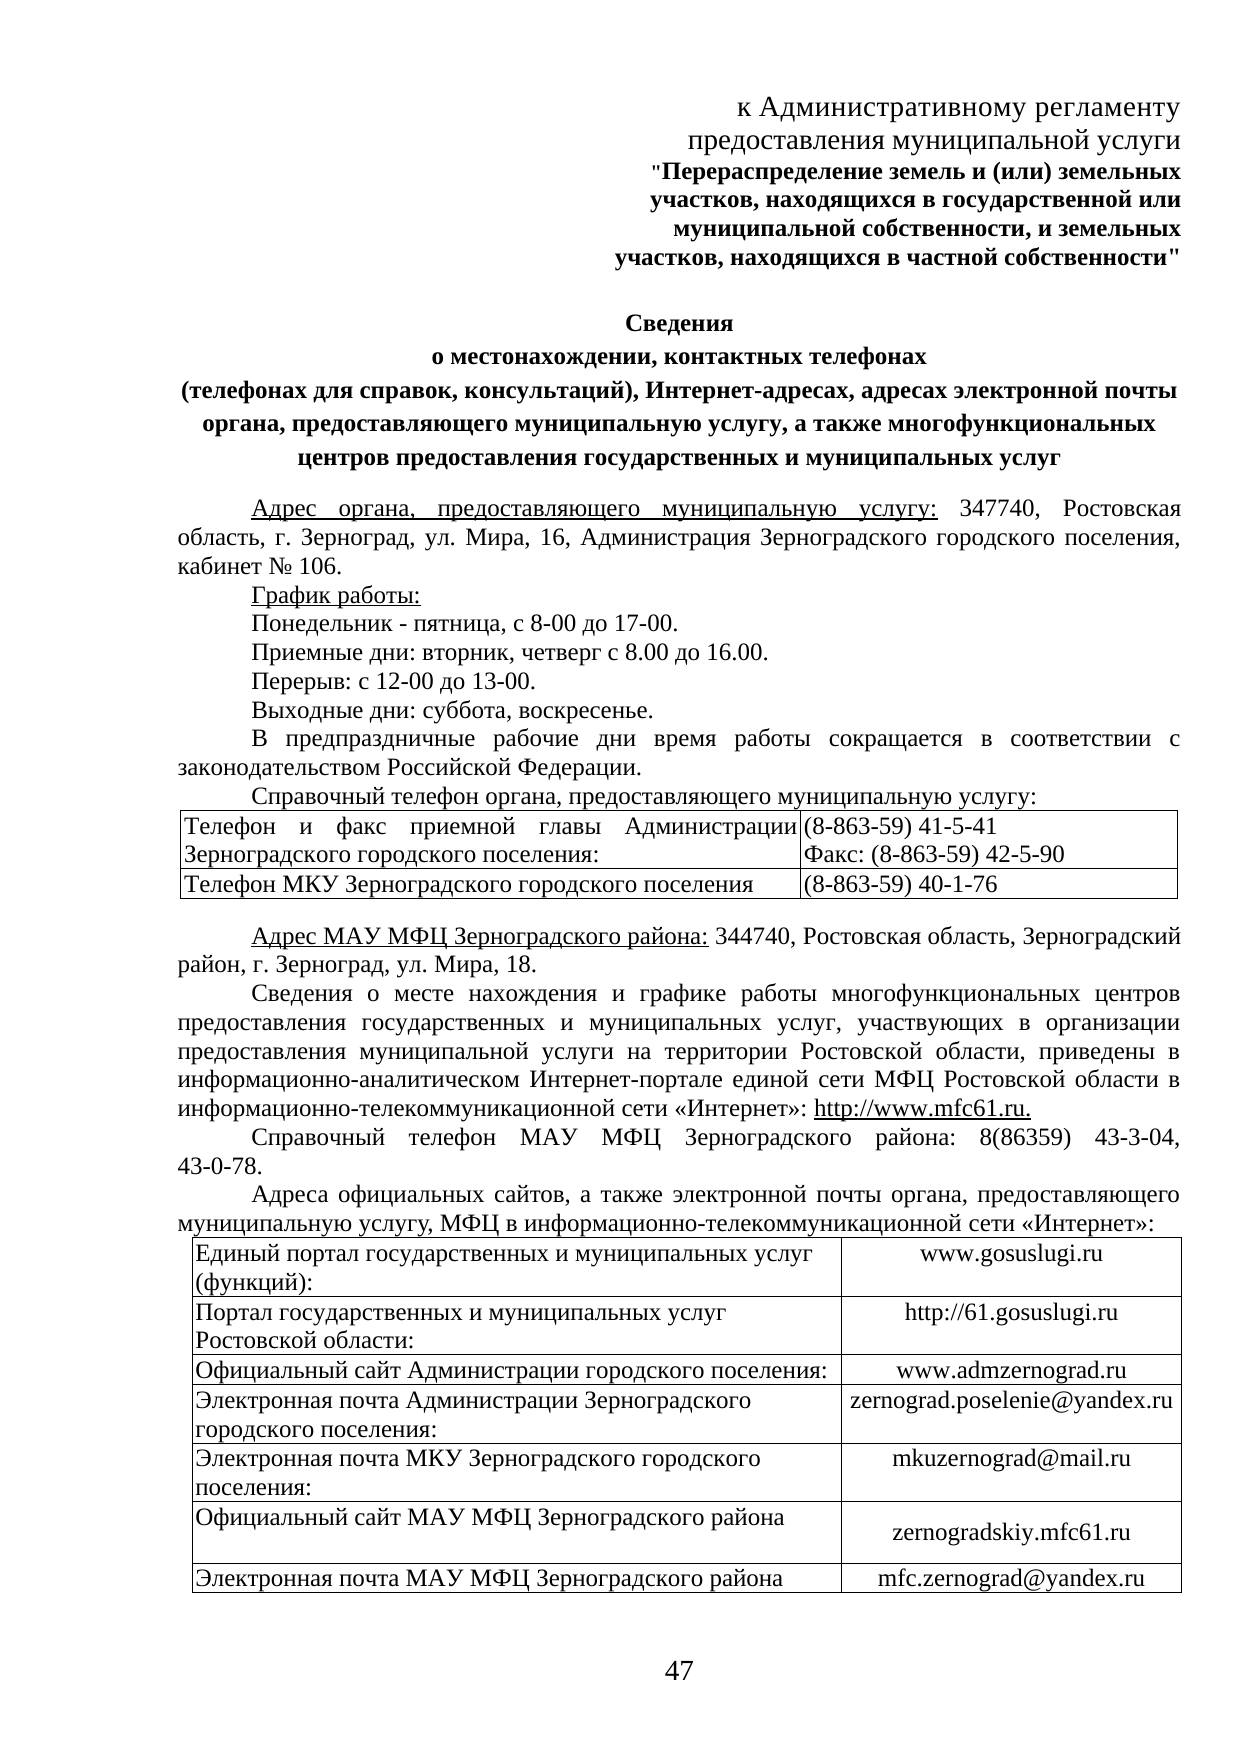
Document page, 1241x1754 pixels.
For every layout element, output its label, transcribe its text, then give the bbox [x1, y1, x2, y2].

title участков, находящихся в частной собственности" [177, 242, 1181, 271]
text предоставления муниципальной услуги [620, 122, 1181, 156]
text Справочный телефон органа, предоставляющего муниципальную услугу: [177, 781, 1181, 810]
text Сведения [177, 304, 1181, 338]
table_cell Электронная почта Администрации Зерноградского городского поселения: [193, 1385, 841, 1442]
text Адрес МАУ МФЦ Зерноградского района: 344740, Ростовская область, Зерноградский район, г. Зерноград, ул. Мира, 18. [177, 921, 1181, 978]
table_cell zernograd.poselenie@yandex.ru [842, 1385, 1181, 1442]
text В предпраздничные рабочие дни время работы сокращается в соответствии с законодательством Российской Федерации. [177, 723, 1181, 781]
table_cell Электронная почта МАУ МФЦ Зерноградского района [193, 1564, 841, 1592]
table_cell Электронная почта МКУ Зерноградского городского поселения: [193, 1444, 841, 1501]
title участков, находящихся в государственной или муниципальной собственности, и земельных [177, 184, 1181, 242]
text Перерыв: с 12-00 до 13-00. [177, 666, 1181, 695]
table_cell zernogradskiy.mfc61.ru [842, 1502, 1181, 1562]
text о местонахождении, контактных телефонах [177, 338, 1181, 371]
text Понедельник - пятница, с 8-00 до 17-00. [177, 608, 1181, 637]
table_cell mfc.zernograd@yandex.ru [842, 1564, 1181, 1592]
text Выходные дни: суббота, воскресенье. [177, 695, 1181, 723]
text Сведения о месте нахождения и графике работы многофункциональных центров предоставления государственных и муниципальных услуг, участвующих в организации предоставления муниципальной услуги на территории Ростовской области, приведены в информационно-аналитическом Интернет-портале единой сети МФЦ Ростовской области в информационно-телекоммуникационной сети «Интернет»: http://www.mfc61.ru. [177, 978, 1181, 1122]
text Приемные дни: вторник, четверг с 8.00 до 16.00. [177, 637, 1181, 666]
table_header (8-863-59) 41-5-41 Факс: (8-863-59) 42-5-90 [801, 811, 1177, 868]
text Адреса официальных сайтов, а также электронной почты органа, предоставляющего муниципальную услугу, МФЦ в информационно-телекоммуникационной сети «Интернет»: [177, 1179, 1181, 1237]
table_cell www.admzernograd.ru [842, 1355, 1181, 1384]
table_header Телефон и факс приемной главы Администрации Зерноградского городского поселения: [181, 811, 800, 868]
table_cell (8-863-59) 40-1-76 [801, 869, 1177, 898]
table_cell Официальный сайт Администрации городского поселения: [193, 1355, 841, 1384]
table_cell mkuzernograd@mail.ru [842, 1444, 1181, 1501]
table_header Единый портал государственных и муниципальных услуг (функций): [193, 1238, 841, 1296]
table_cell http://61.gosuslugi.ru [842, 1297, 1181, 1354]
text График работы: [177, 580, 1181, 608]
text Справочный телефон МАУ МФЦ Зерноградского района: 8(86359) 43-3-04, 43-0-78. [177, 1122, 1181, 1179]
table_cell Официальный сайт МАУ МФЦ Зерноградского района [193, 1502, 841, 1562]
text (телефонах для справок, консультаций), Интернет-адресах, адресах электронной почты органа, предоставляющего муниципальную услугу, а также многофункциональных центров предоставления государственных и муниципальных услуг [177, 371, 1181, 472]
table_cell Портал государственных и муниципальных услуг Ростовской области: [193, 1297, 841, 1354]
text Адрес органа, предоставляющего муниципальную услугу: 347740, Ростовская область, г. Зерноград, ул. Мира, 16, Администрация Зерноградского городского поселения, кабинет № 106. [177, 493, 1181, 580]
text к Административному регламенту [620, 89, 1181, 122]
table_cell Телефон МКУ Зерноградского городского поселения [181, 869, 800, 898]
table_header www.gosuslugi.ru [842, 1238, 1181, 1296]
title "Перераспределение земель и (или) земельных [177, 156, 1181, 184]
